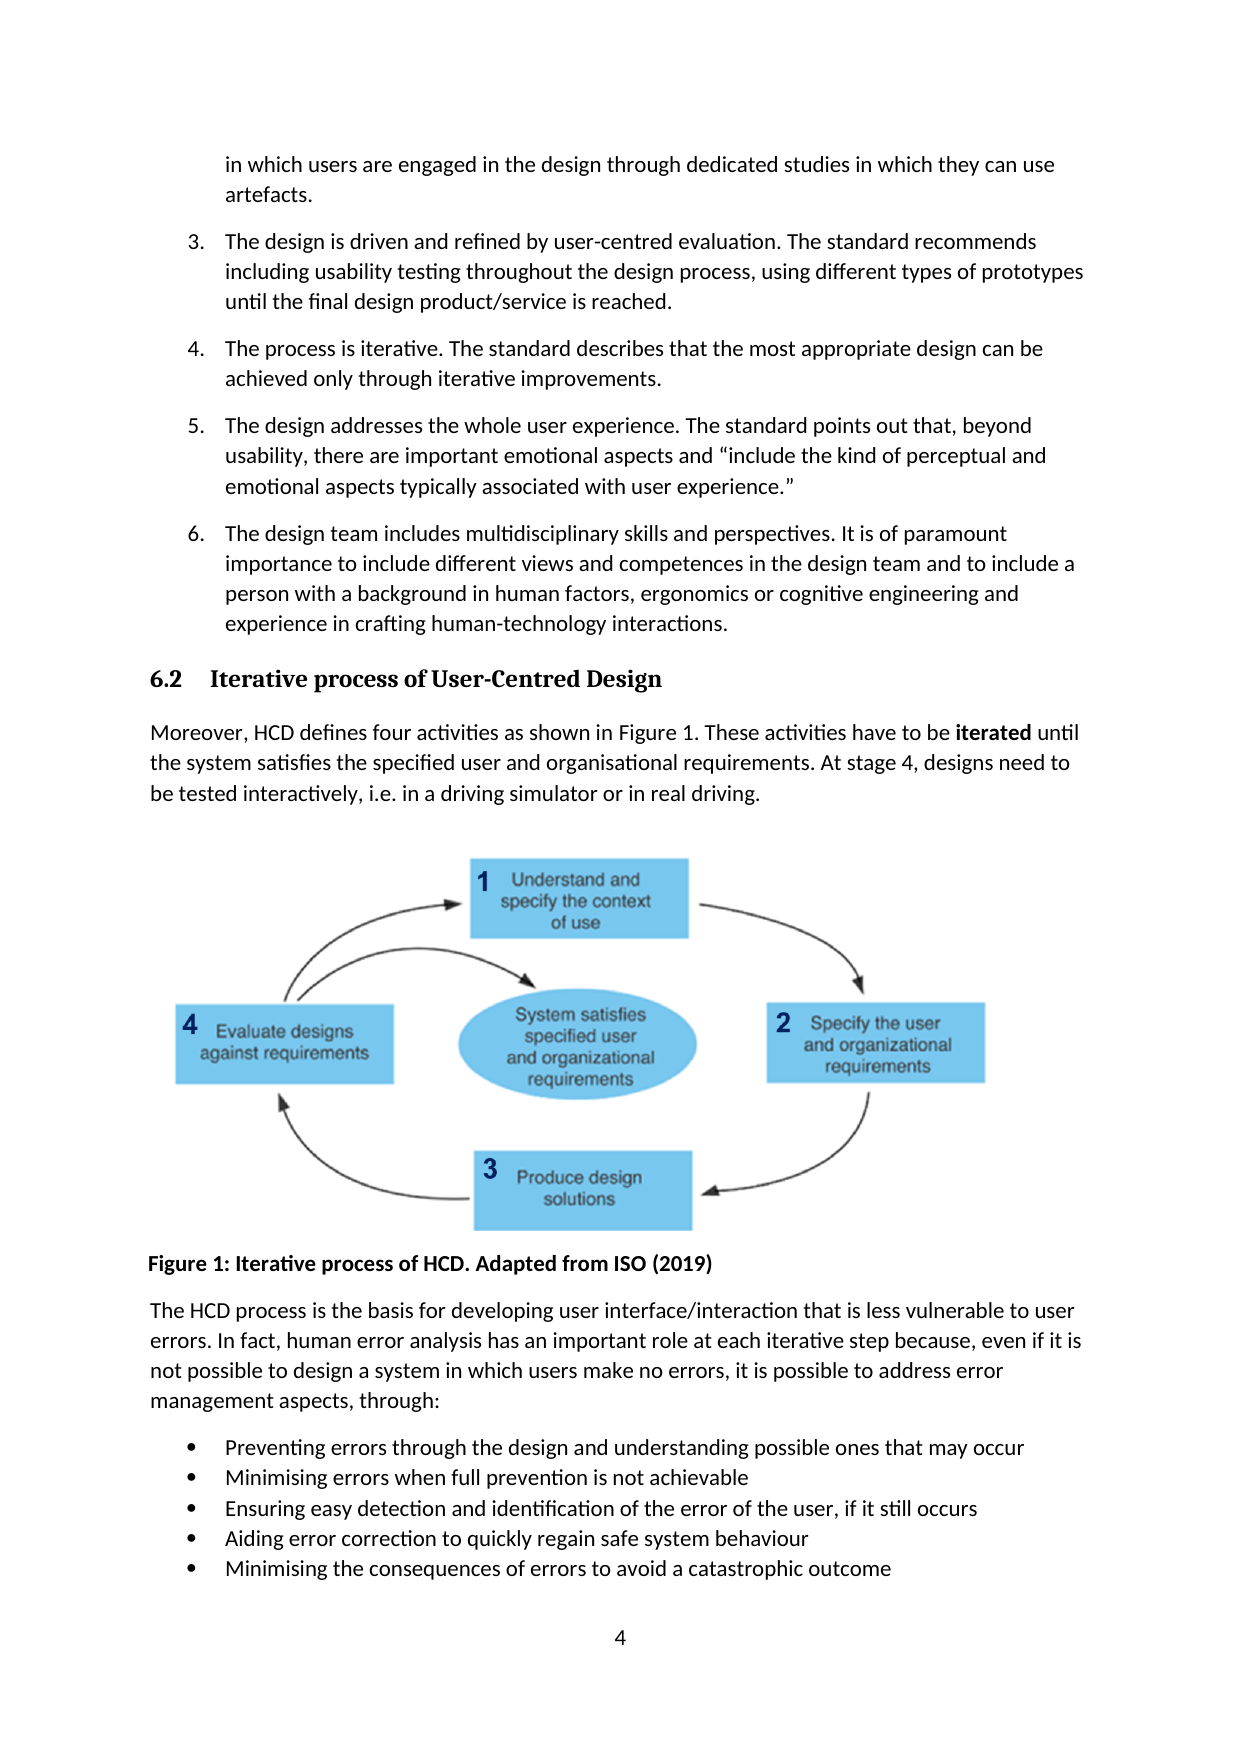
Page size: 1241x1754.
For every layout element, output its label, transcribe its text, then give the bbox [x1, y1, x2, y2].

list The design is driven and refined by user-centred evaluation. The standard recommends including usability testing throughout the design process, using different types of prototypes until the final design product/service is reached. [187, 227, 1090, 316]
list Minimising the consequences of errors to avoid a catastrophic outcome [187, 1554, 1090, 1582]
list Ensuring easy detection and identification of the error of the user, if it still occurs [187, 1494, 1090, 1522]
list The design team includes multidisciplinary skills and perspectives. It is of paramount importance to include different views and competences in the design team and to include a person with a background in human factors, ergonomics or cognitive engineering and experience in crafting human-technology interactions. [187, 519, 1090, 637]
picture [150, 855, 987, 1231]
list Preventing errors through the design and understanding possible ones that may occur [187, 1433, 1090, 1461]
text Moreover, HCD defines four activities as shown in Figure 1. These activities have to be iterated until the system satisfies the specified user and organisational requirements. At stage 4, designs need to be tested interactively, i.e. in a driving simulator or in real driving. [150, 718, 1090, 807]
list The design addresses the whole user experience. The standard points out that, beyond usability, there are important emotional aspects and “include the kind of perceptual and emotional aspects typically associated with user experience.” [187, 411, 1090, 500]
text The HCD process is the basis for developing user interface/interaction that is less vulnerable to user errors. In fact, human error analysis has an important role at each iterative step because, even if it is not possible to design a system in which users make no errors, it is possible to address error management aspects, through: [150, 1296, 1090, 1414]
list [187, 150, 1090, 208]
list Aiding error correction to quickly regain safe system behaviour [187, 1524, 1090, 1552]
list Minimising errors when full prevention is not achievable [187, 1463, 1090, 1491]
text Figure 1: Iterative process of HCD. Adapted from ISO (2019) [148, 1249, 1092, 1277]
list The process is iterative. The standard describes that the most appropriate design can be achieved only through iterative improvements. [187, 334, 1090, 393]
subtitle Iterative process of User-Centred Design [150, 664, 1090, 693]
